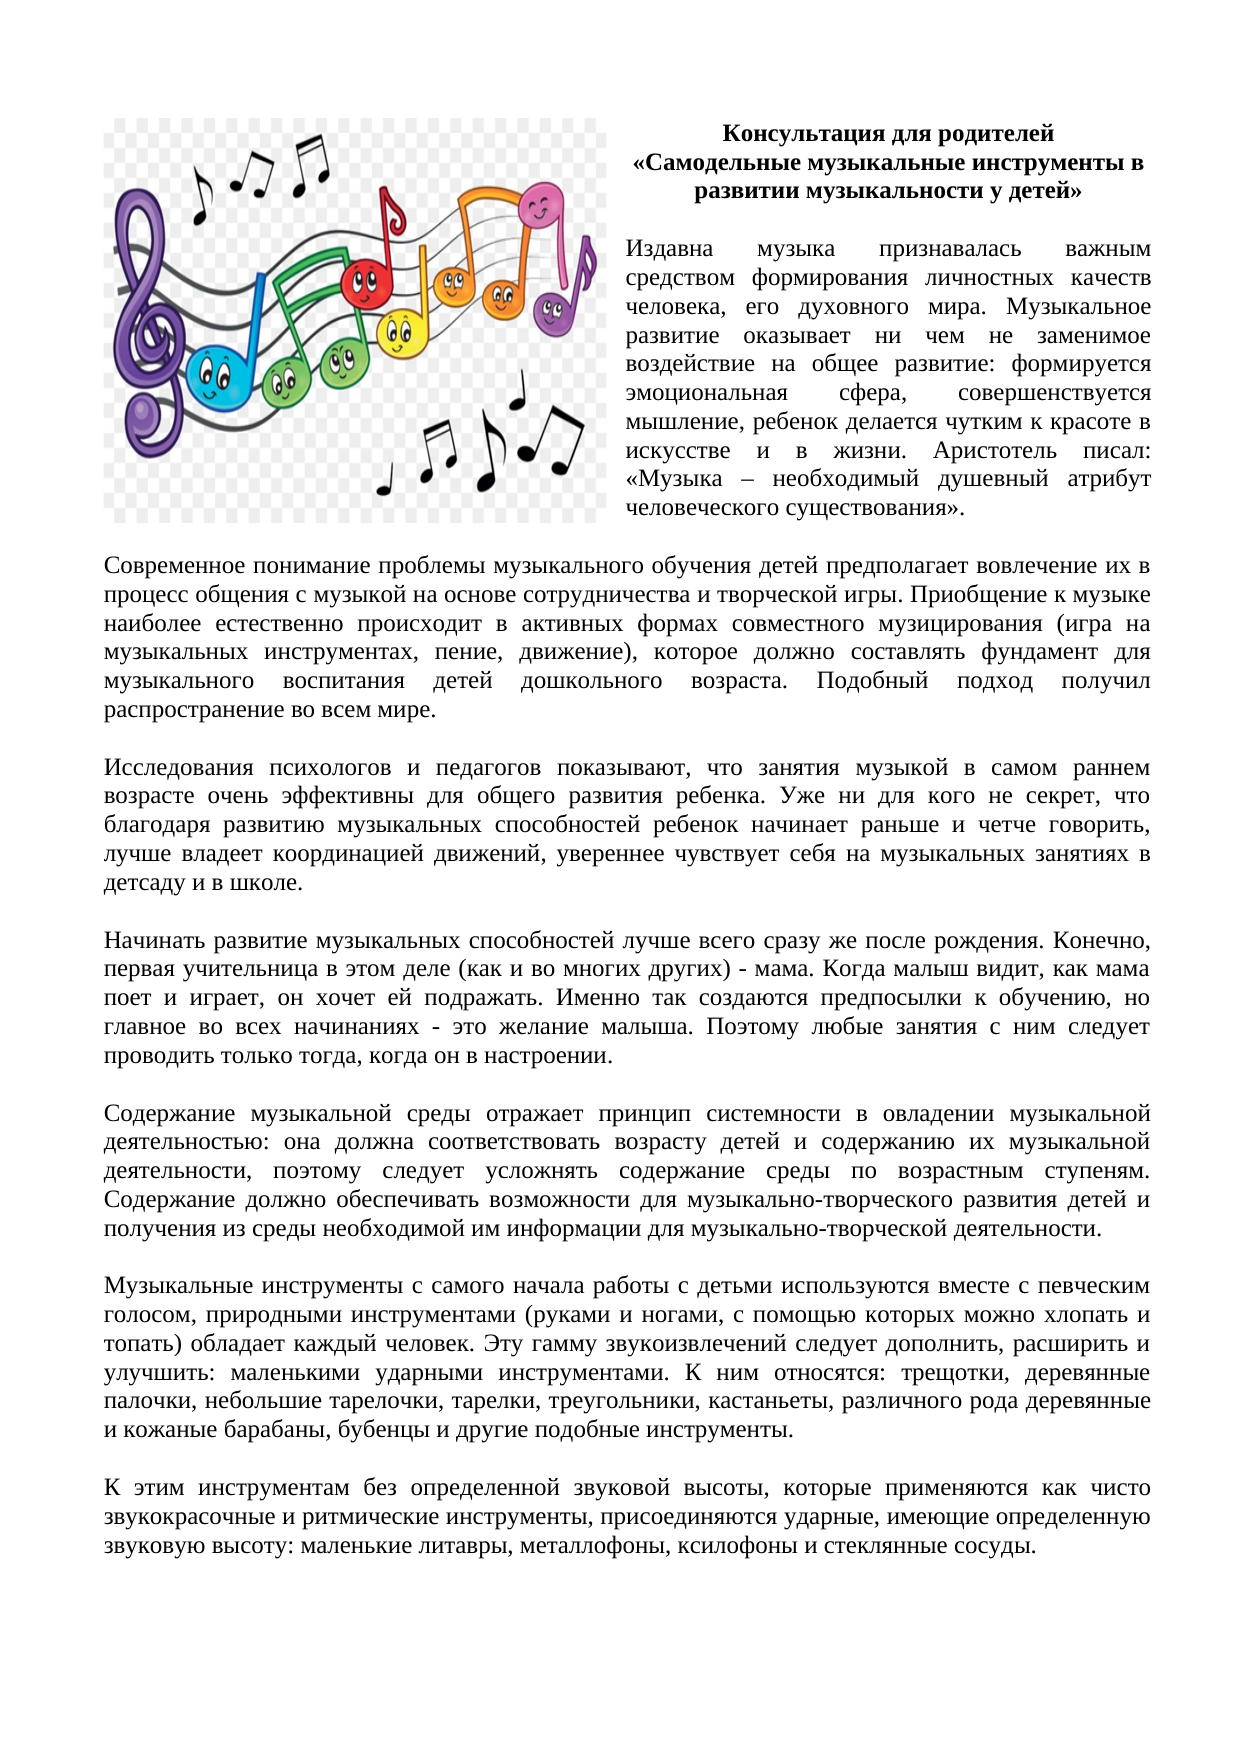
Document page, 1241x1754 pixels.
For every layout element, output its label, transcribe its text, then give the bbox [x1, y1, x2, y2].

text К этим инструментам без определенной звуковой высоты, которые применяются как чисто звукокрасочные и ритмические инструменты, присоединяются ударные, имеющие определенную звуковую высоту: маленькие литавры, металлофоны, ксилофоны и стеклянные сосуды. [103, 1472, 1152, 1558]
picture [103, 118, 607, 523]
text Современное понимание проблемы музыкального обучения детей предполагает вовлечение их в процесс общения с музыкой на основе сотрудничества и творческой игры. Приобщение к музыке наиболее естественно происходит в активных формах совместного музицирования (игра на музыкальных инструментах, пение, движение), которое должно составлять фундамент для музыкального воспитания детей дошкольного возраста. Подобный подход получил распространение во всем мире. [103, 550, 1152, 723]
text Издавна музыка признавалась важным средством формирования личностных качеств человека, его духовного мира. Музыкальное развитие оказывает ни чем не заменимое воздействие на общее развитие: формируется эмоциональная сфера, совершенствуется мышление, ребенок делается чутким к красоте в искусстве и в жизни. Аристотель писал: «Музыка – необходимый душевный атрибут человеческого существования». [607, 233, 1152, 521]
text Музыкальные инструменты с самого начала работы с детьми используются вместе с певческим голосом, природными инструментами (руками и ногами, с помощью которых можно хлопать и топать) обладает каждый человек. Эту гамму звукоизвлечений следует дополнить, расширить и улучшить: маленькими ударными инструментами. К ним относятся: трещотки, деревянные палочки, небольшие тарелочки, тарелки, треугольники, кастаньеты, различного рода деревянные и кожаные барабаны, бубенцы и другие подобные инструменты. [103, 1271, 1152, 1443]
text «Самодельные музыкальные инструменты в развитии музыкальности у детей» [607, 147, 1152, 204]
text Содержание музыкальной среды отражает принцип системности в овладении музыкальной деятельностью: она должна соответствовать возрасту детей и содержанию их музыкальной деятельности, поэтому следует усложнять содержание среды по возрастным ступеням. Содержание должно обеспечивать возможности для музыкально-творческого развития детей и получения из среды необходимой им информации для музыкально-творческой деятельности. [103, 1098, 1152, 1241]
text Начинать развитие музыкальных способностей лучше всего сразу же после рождения. Конечно, первая учительница в этом деле (как и во многих других) - мама. Когда малыш видит, как мама поет и играет, он хочет ей подражать. Именно так создаются предпосылки к обучению, но главное во всех начинаниях - это желание малыша. Поэтому любые занятия с ним следует проводить только тогда, когда он в настроении. [103, 925, 1152, 1068]
text Исследования психологов и педагогов показывают, что занятия музыкой в самом раннем возрасте очень эффективны для общего развития ребенка. Уже ни для кого не секрет, что благодаря развитию музыкальных способностей ребенок начинает раньше и четче говорить, лучше владеет координацией движений, увереннее чувствует себя на музыкальных занятиях в детсаду и в школе. [103, 752, 1152, 896]
text Консультация для родителей [607, 118, 1152, 147]
